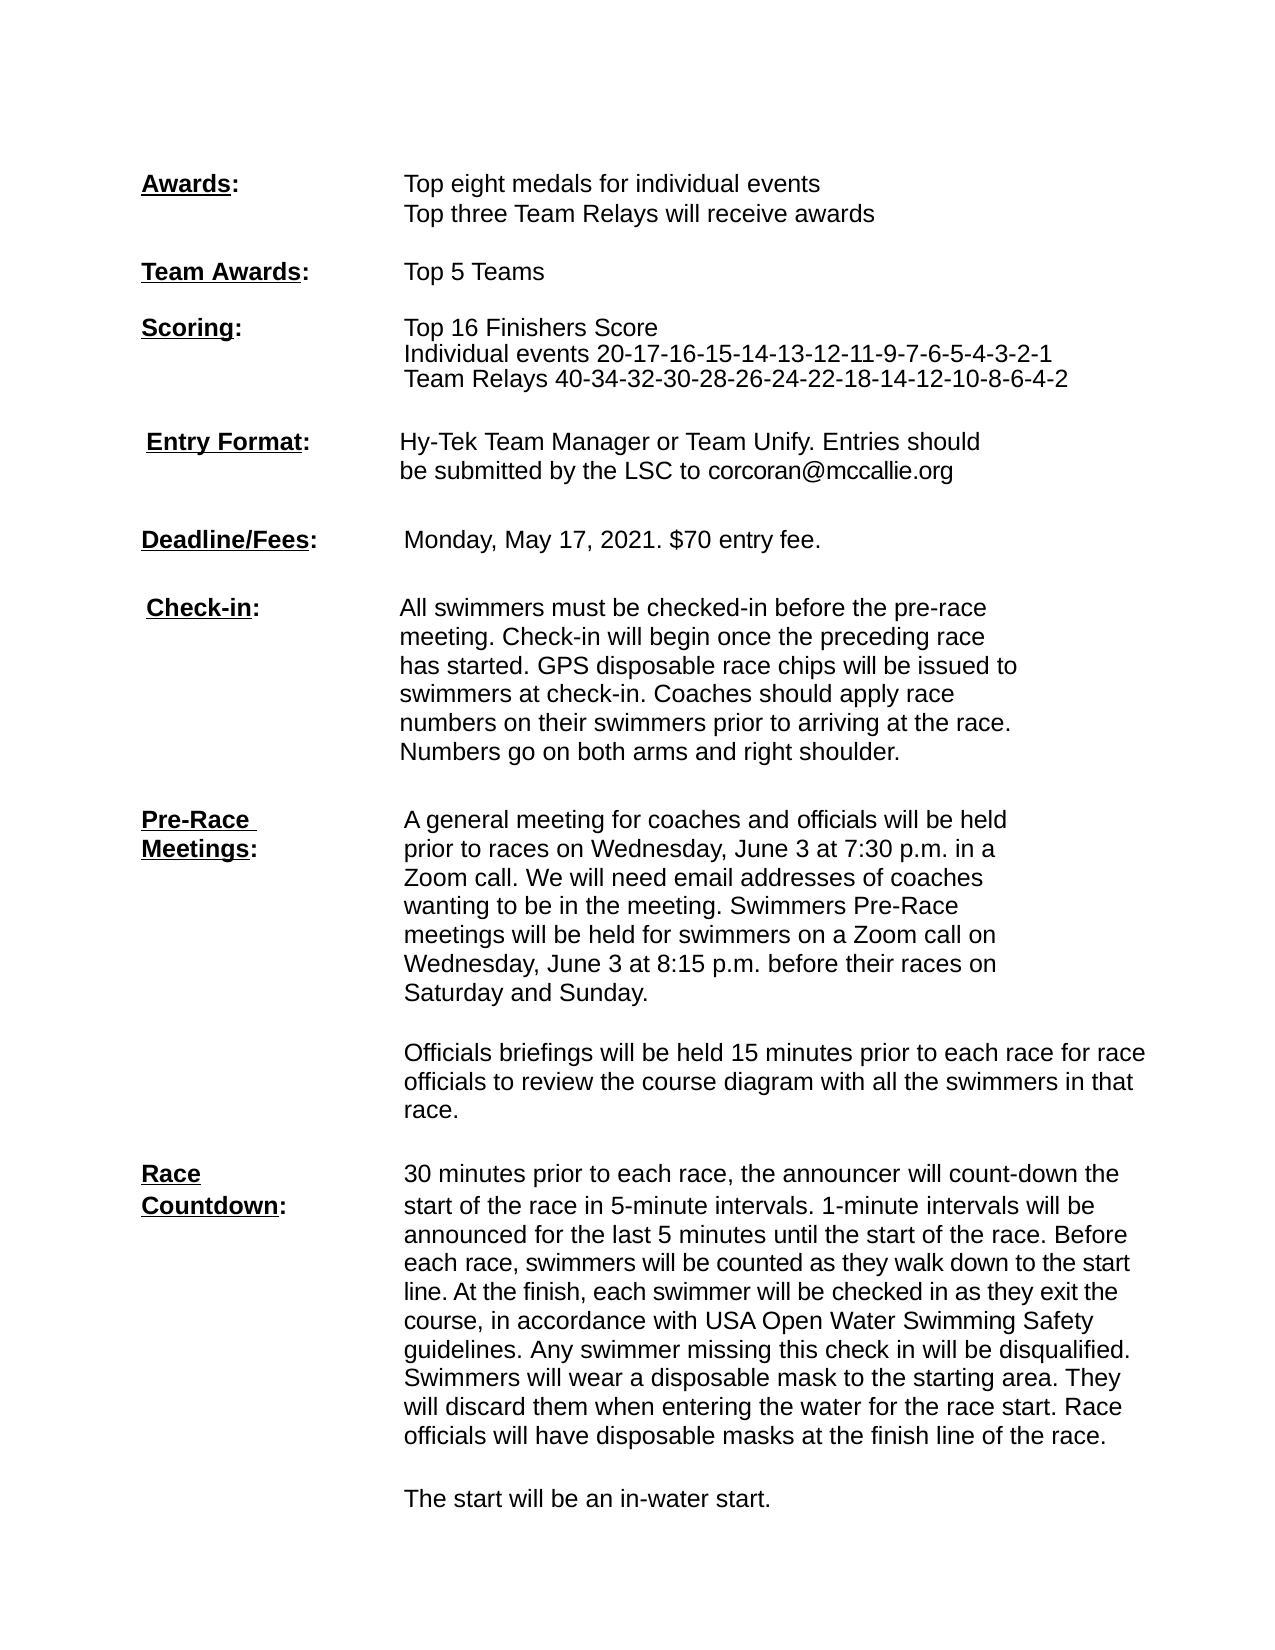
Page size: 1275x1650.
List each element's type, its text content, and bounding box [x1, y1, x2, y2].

text Pre-Race A general meeting for coaches and officials will be held [141, 805, 1023, 834]
text Meetings: prior to races on Wednesday, June 3 at 7:30 p.m. in a Zoom call. We will need email addresses of coaches wanting to be in the meeting. Swimmers Pre-Race meetings will be held for swimmers on a Zoom call on Wednesday, June 3 at 8:15 p.m. before their races on Saturday and Sunday. [141, 834, 1023, 1006]
text Start: The start will be an in-water start. [0, 1484, 1037, 1513]
text Top three Team Relays will receive awards [141, 199, 1157, 227]
text Officials briefings will be held 15 minutes prior to each race for race officials to review the course diagram with all the swimmers in that race. [403, 1038, 1147, 1124]
text Deadline/Fees: Monday, May 17, 2021. $70 entry fee. [141, 525, 1157, 553]
subtitle Scoring: Top 16 Finishers Score [141, 318, 1157, 341]
text Team Awards: Top 5 Teams [141, 257, 1157, 286]
text Individual events 20-17-16-15-14-13-12-11-9-7-6-5-4-3-2-1 [141, 344, 1157, 367]
text Countdown: start of the race in 5-minute intervals. 1-minute intervals will be announced for the last 5 minutes until the start of the race. Before each race, swimmers will be counted as they walk down to the start line. At the finish, each swimmer will be checked in as they exit the course, in accordance with USA Open Water Swimming Safety guidelines. Any swimmer missing this check in will be disqualified. Swimmers will wear a disposable mask to the starting area. They will discard them when entering the water for the race start. Race officials will have disposable masks at the finish line of the race. [141, 1191, 1157, 1449]
text Check-in: All swimmers must be checked-in before the pre-race meeting. Check-in will begin once the preceding race has started. GPS disposable race chips will be issued to swimmers at check-in. Coaches should apply race numbers on their swimmers prior to arriving at the race. Numbers go on both arms and right shoulder. [146, 593, 1023, 766]
text Awards: Top eight medals for individual events [141, 169, 1157, 198]
text Team Relays 40-34-32-30-28-26-24-22-18-14-12-10-8-6-4-2 [141, 369, 1157, 392]
text Race 30 minutes prior to each race, the announcer will count-down the [141, 1159, 1157, 1188]
text Entry Format: Hy-Tek Team Manager or Team Unify. Entries should be submitted by the LSC to corcoran@mccallie.org [146, 427, 1003, 484]
